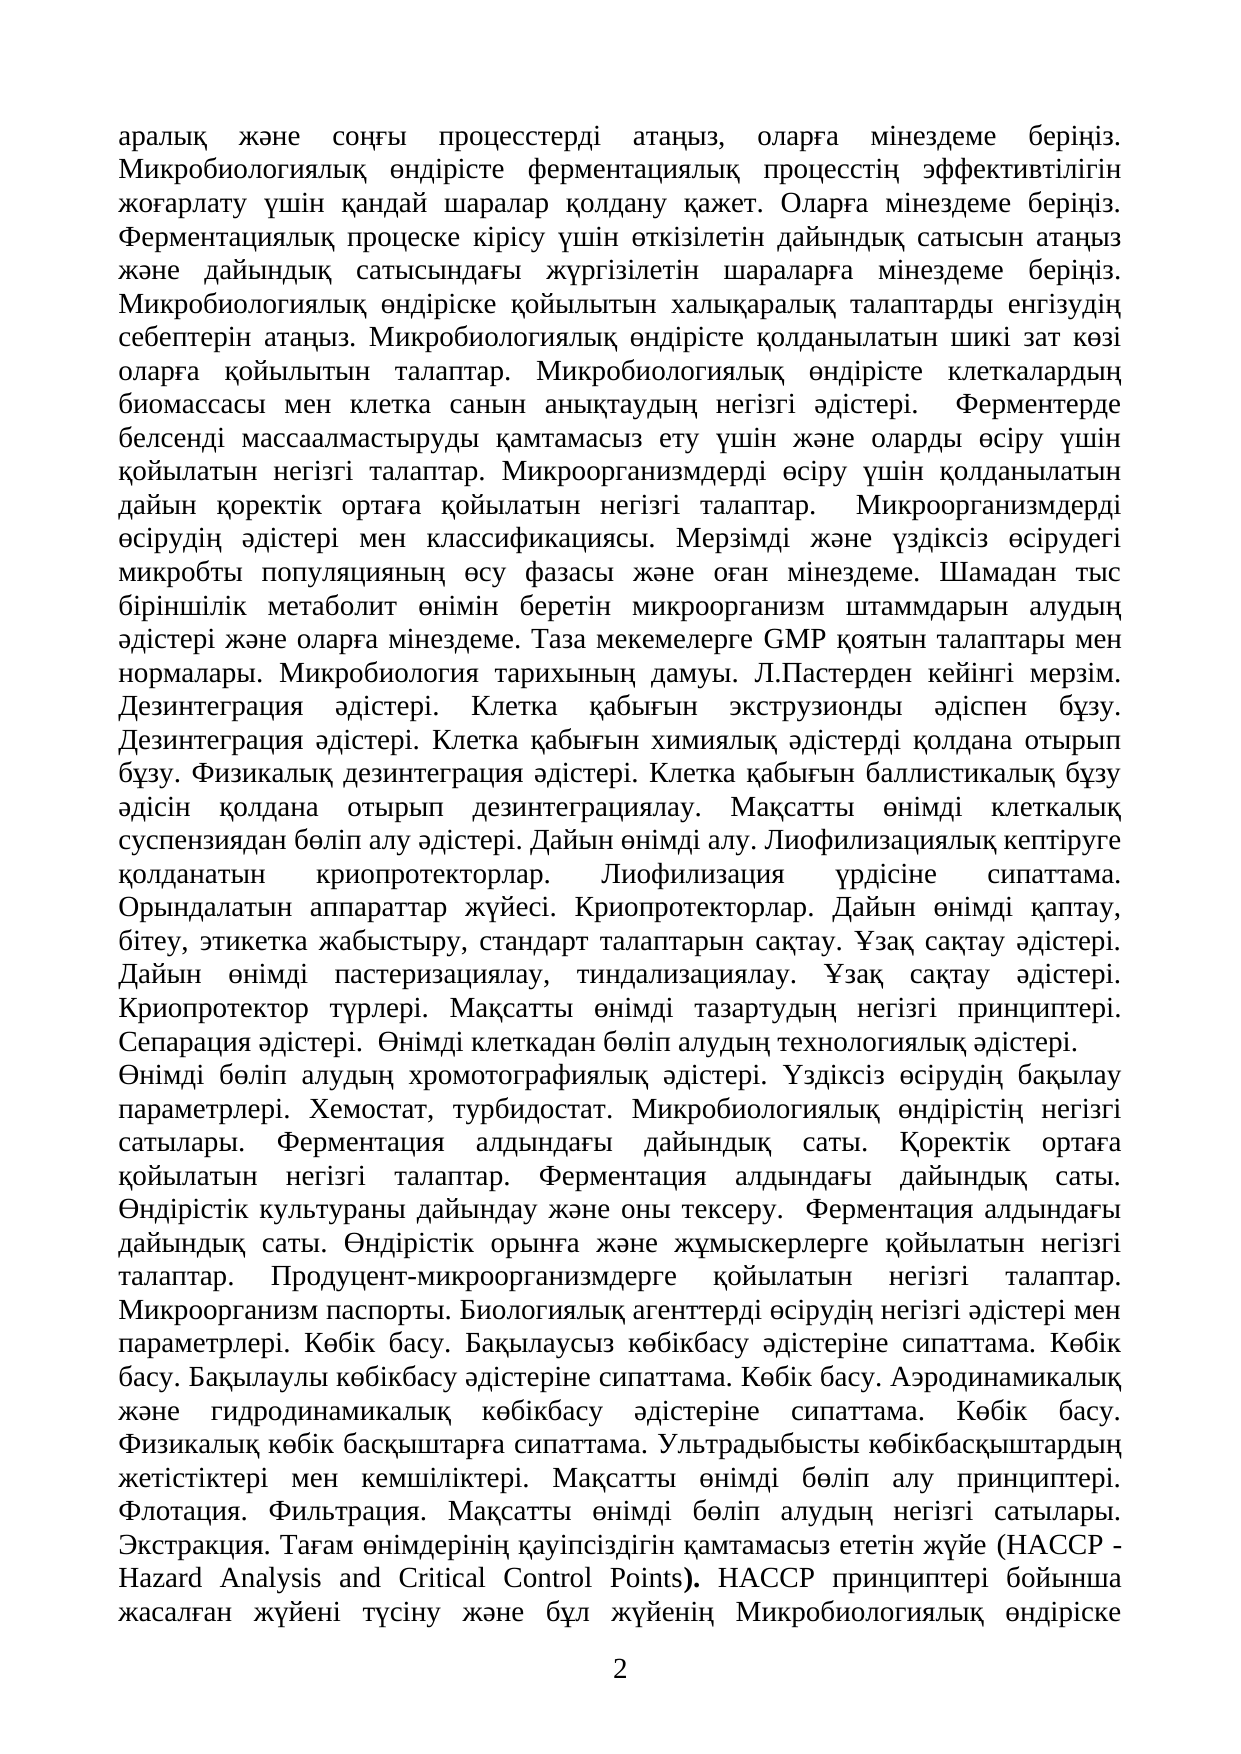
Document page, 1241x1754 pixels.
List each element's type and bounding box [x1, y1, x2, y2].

text [118, 1057, 1122, 1627]
text [118, 118, 1122, 1057]
